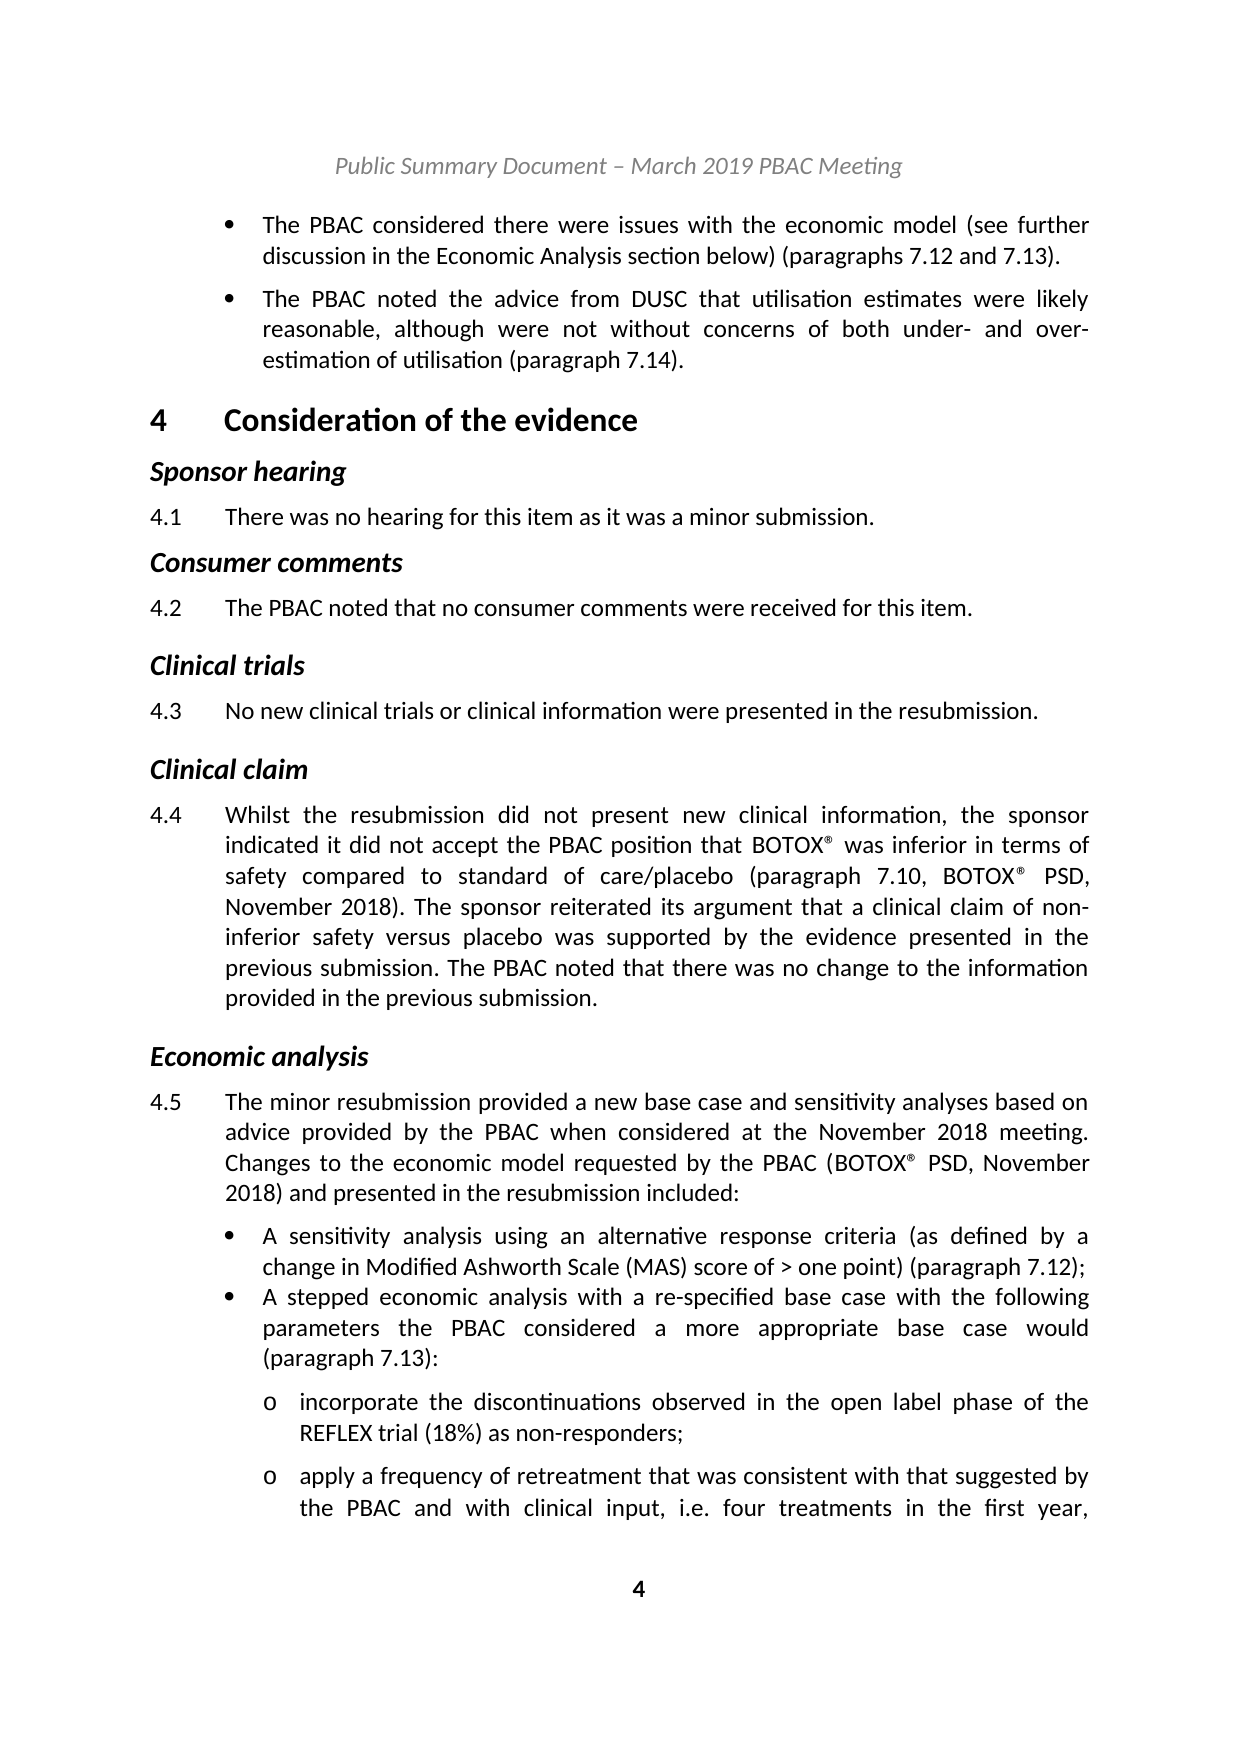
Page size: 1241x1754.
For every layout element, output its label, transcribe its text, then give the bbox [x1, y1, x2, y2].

list A stepped economic analysis with a re-specified base case with the following parameters the PBAC considered a more appropriate base case would (paragraph 7.13): [225, 1282, 1090, 1373]
subtitle Clinical trials [150, 647, 1090, 683]
list A sensitivity analysis using an alternative response criteria (as defined by a change in Modified Ashworth Scale (MAS) score of > one point) (paragraph 7.12); [225, 1221, 1090, 1282]
list The minor resubmission provided a new base case and sensitivity analyses based on advice provided by the PBAC when considered at the November 2018 meeting. Changes to the economic model requested by the PBAC (BOTOX® PSD, November 2018) and presented in the resubmission included: [150, 1086, 1090, 1208]
list Whilst the resubmission did not present new clinical information, the sponsor indicated it did not accept the PBAC position that BOTOX® was inferior in terms of safety compared to standard of care/placebo (paragraph 7.10, BOTOX® PSD, November 2018). The sponsor reiterated its argument that a clinical claim of non-inferior safety versus placebo was supported by the evidence presented in the previous submission. The PBAC noted that there was no change to the information provided in the previous submission. [150, 799, 1090, 1013]
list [262, 1460, 1090, 1523]
list No new clinical trials or clinical information were presented in the resubmission. [150, 696, 1090, 726]
subtitle Economic analysis [150, 1038, 1090, 1073]
list The PBAC noted that no consumer comments were received for this item. [150, 592, 1090, 622]
subtitle Consideration of the evidence [150, 399, 1090, 440]
list The PBAC noted the advice from DUSC that utilisation estimates were likely reasonable, although were not without concerns of both under- and over-estimation of utilisation (paragraph 7.14). [225, 283, 1090, 374]
list incorporate the discontinuations observed in the open label phase of the REFLEX trial (18%) as non-responders; [262, 1386, 1090, 1448]
subtitle Clinical claim [150, 751, 1090, 787]
subtitle Consumer comments [150, 544, 1090, 579]
list The PBAC considered there were issues with the economic model (see further discussion in the Economic Analysis section below) (paragraphs 7.12 and 7.13). [225, 209, 1090, 270]
subtitle Sponsor hearing [150, 453, 1090, 488]
list There was no hearing for this item as it was a minor submission. [150, 501, 1090, 531]
